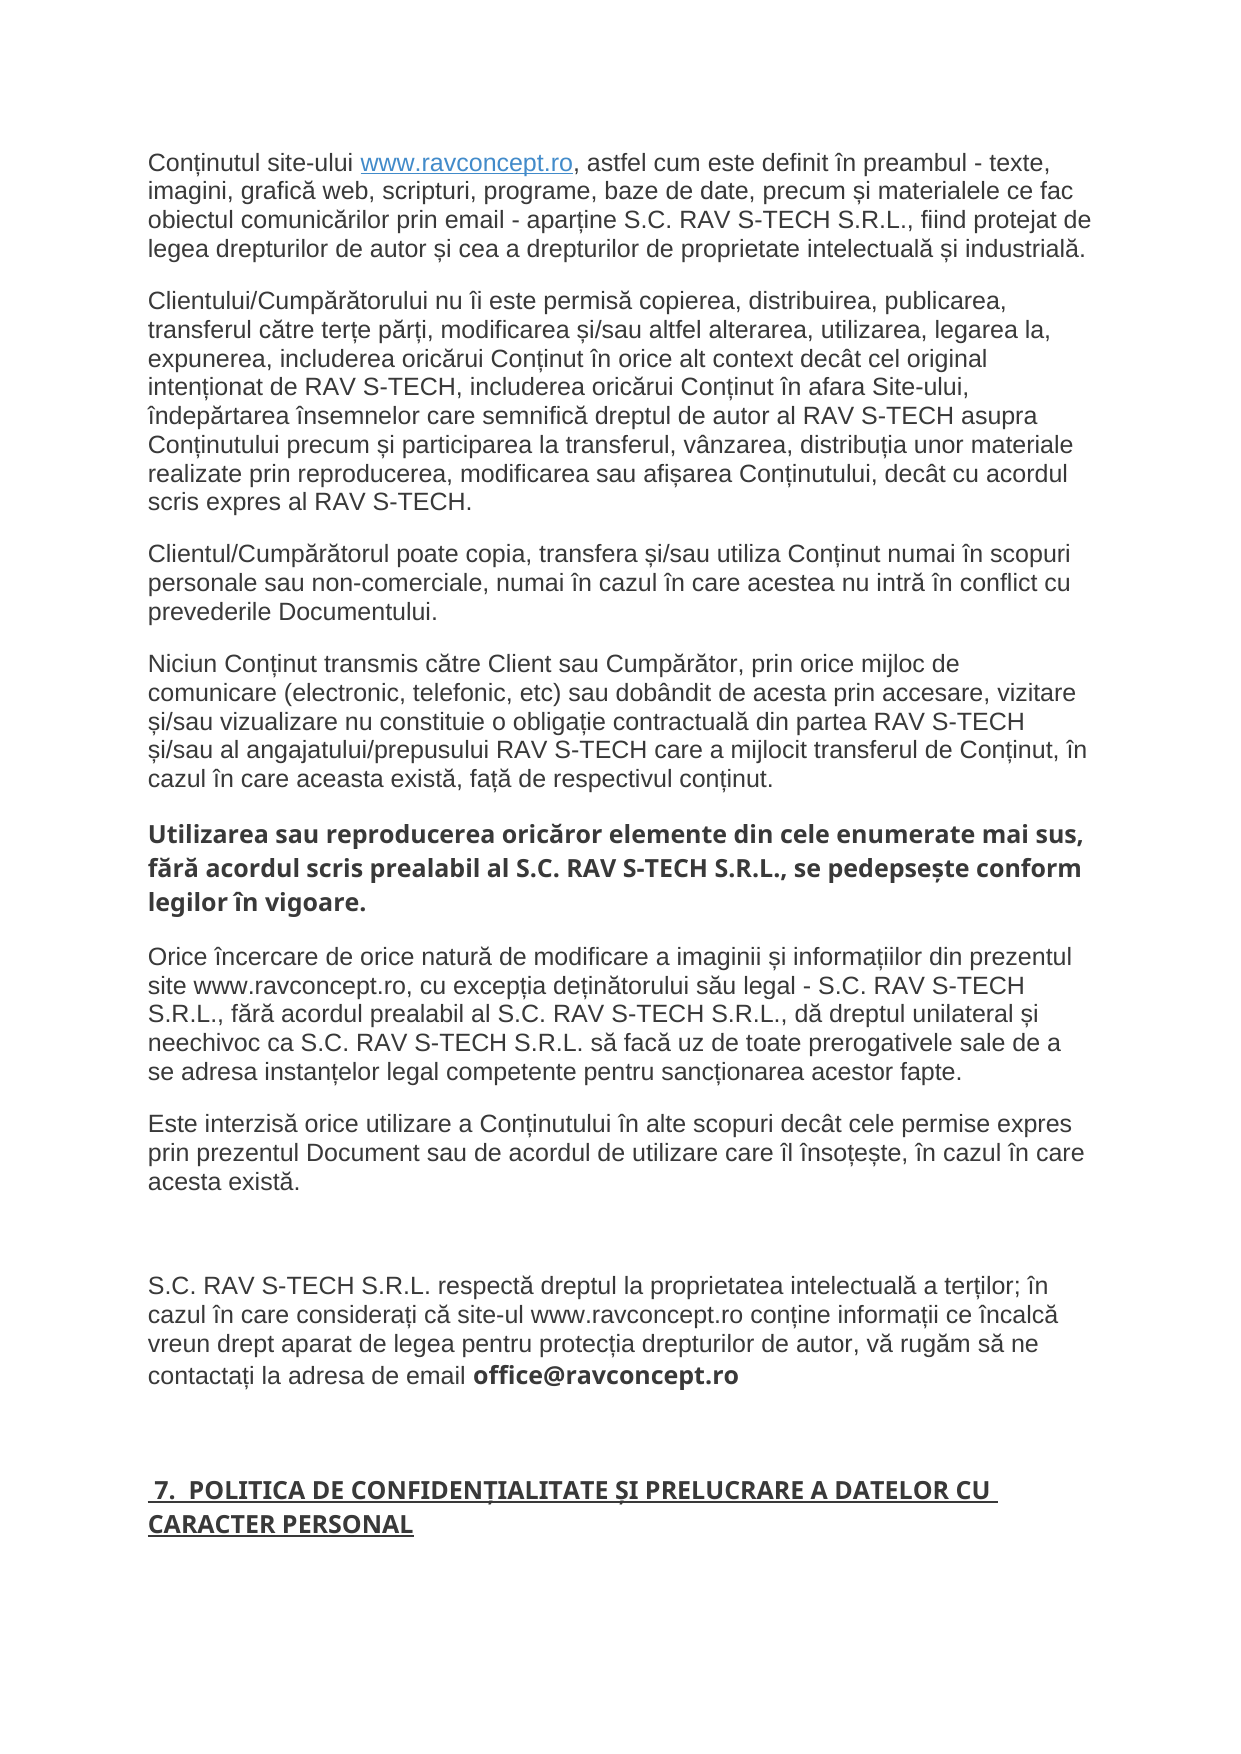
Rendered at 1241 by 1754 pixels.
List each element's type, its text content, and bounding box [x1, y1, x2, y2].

text 7. POLITICA DE CONFIDENȚIALITATE ȘI PRELUCRARE A DATELOR CU CARACTER PERSONAL [148, 1472, 1093, 1540]
text Orice încercare de orice natură de modificare a imaginii și informațiilor din prezentul site www.ravconcept.ro, cu excepția deținătorului său legal - S.C. RAV S-TECH S.R.L., fără acordul prealabil al S.C. RAV S-TECH S.R.L., dă dreptul unilateral și neechivoc ca S.C. RAV S-TECH S.R.L. să facă uz de toate prerogativele sale de a se adresa instanțelor legal competente pentru sancționarea acestor fapte. [148, 942, 1093, 1086]
text Niciun Conținut transmis către Client sau Cumpărător, prin orice mijloc de comunicare (electronic, telefonic, etc) sau dobândit de acesta prin accesare, vizitare și/sau vizualizare nu constituie o obligație contractuală din partea RAV S-TECH și/sau al angajatului/prepusului RAV S-TECH care a mijlocit transferul de Conținut, în cazul în care aceasta există, față de respectivul conținut. [148, 649, 1093, 793]
text Este interzisă orice utilizare a Conținutului în alte scopuri decât cele permise expres prin prezentul Document sau de acordul de utilizare care îl însoțește, în cazul în care acesta există. [148, 1109, 1093, 1195]
text Conținutul site-ului www.ravconcept.ro, astfel cum este definit în preambul - texte, imagini, grafică web, scripturi, programe, baze de date, precum și materialele ce fac obiectul comunicărilor prin email - aparține S.C. RAV S-TECH S.R.L., fiind protejat de legea drepturilor de autor și cea a drepturilor de proprietate intelectuală și industrială. [148, 148, 1093, 263]
text Clientul/Cumpărătorul poate copia, transfera și/sau utiliza Conținut numai în scopuri personale sau non-comerciale, numai în cazul în care acestea nu intră în conflict cu prevederile Documentului. [148, 539, 1093, 626]
text Clientului/Cumpărătorului nu îi este permisă copierea, distribuirea, publicarea, transferul către terțe părți, modificarea și/sau altfel alterarea, utilizarea, legarea la, expunerea, includerea oricărui Conținut în orice alt context decât cel original intenționat de RAV S-TECH, includerea oricărui Conținut în afara Site-ului, îndepărtarea însemnelor care semnifică dreptul de autor al RAV S-TECH asupra Conținutului precum și participarea la transferul, vânzarea, distribuția unor materiale realizate prin reproducerea, modificarea sau afișarea Conținutului, decât cu acordul scris expres al RAV S-TECH. [148, 286, 1093, 516]
text Utilizarea sau reproducerea oricăror elemente din cele enumerate mai sus, fără acordul scris prealabil al S.C. RAV S-TECH S.R.L., se pedepsește conform legilor în vigoare. [148, 816, 1093, 918]
text S.C. RAV S-TECH S.R.L. respectă dreptul la proprietatea intelectuală a terților; în cazul în care considerați că site-ul www.ravconcept.ro conține informații ce încalcă vreun drept aparat de legea pentru protecția drepturilor de autor, vă rugăm să ne contactați la adresa de email office@ravconcept.ro [148, 1271, 1093, 1391]
